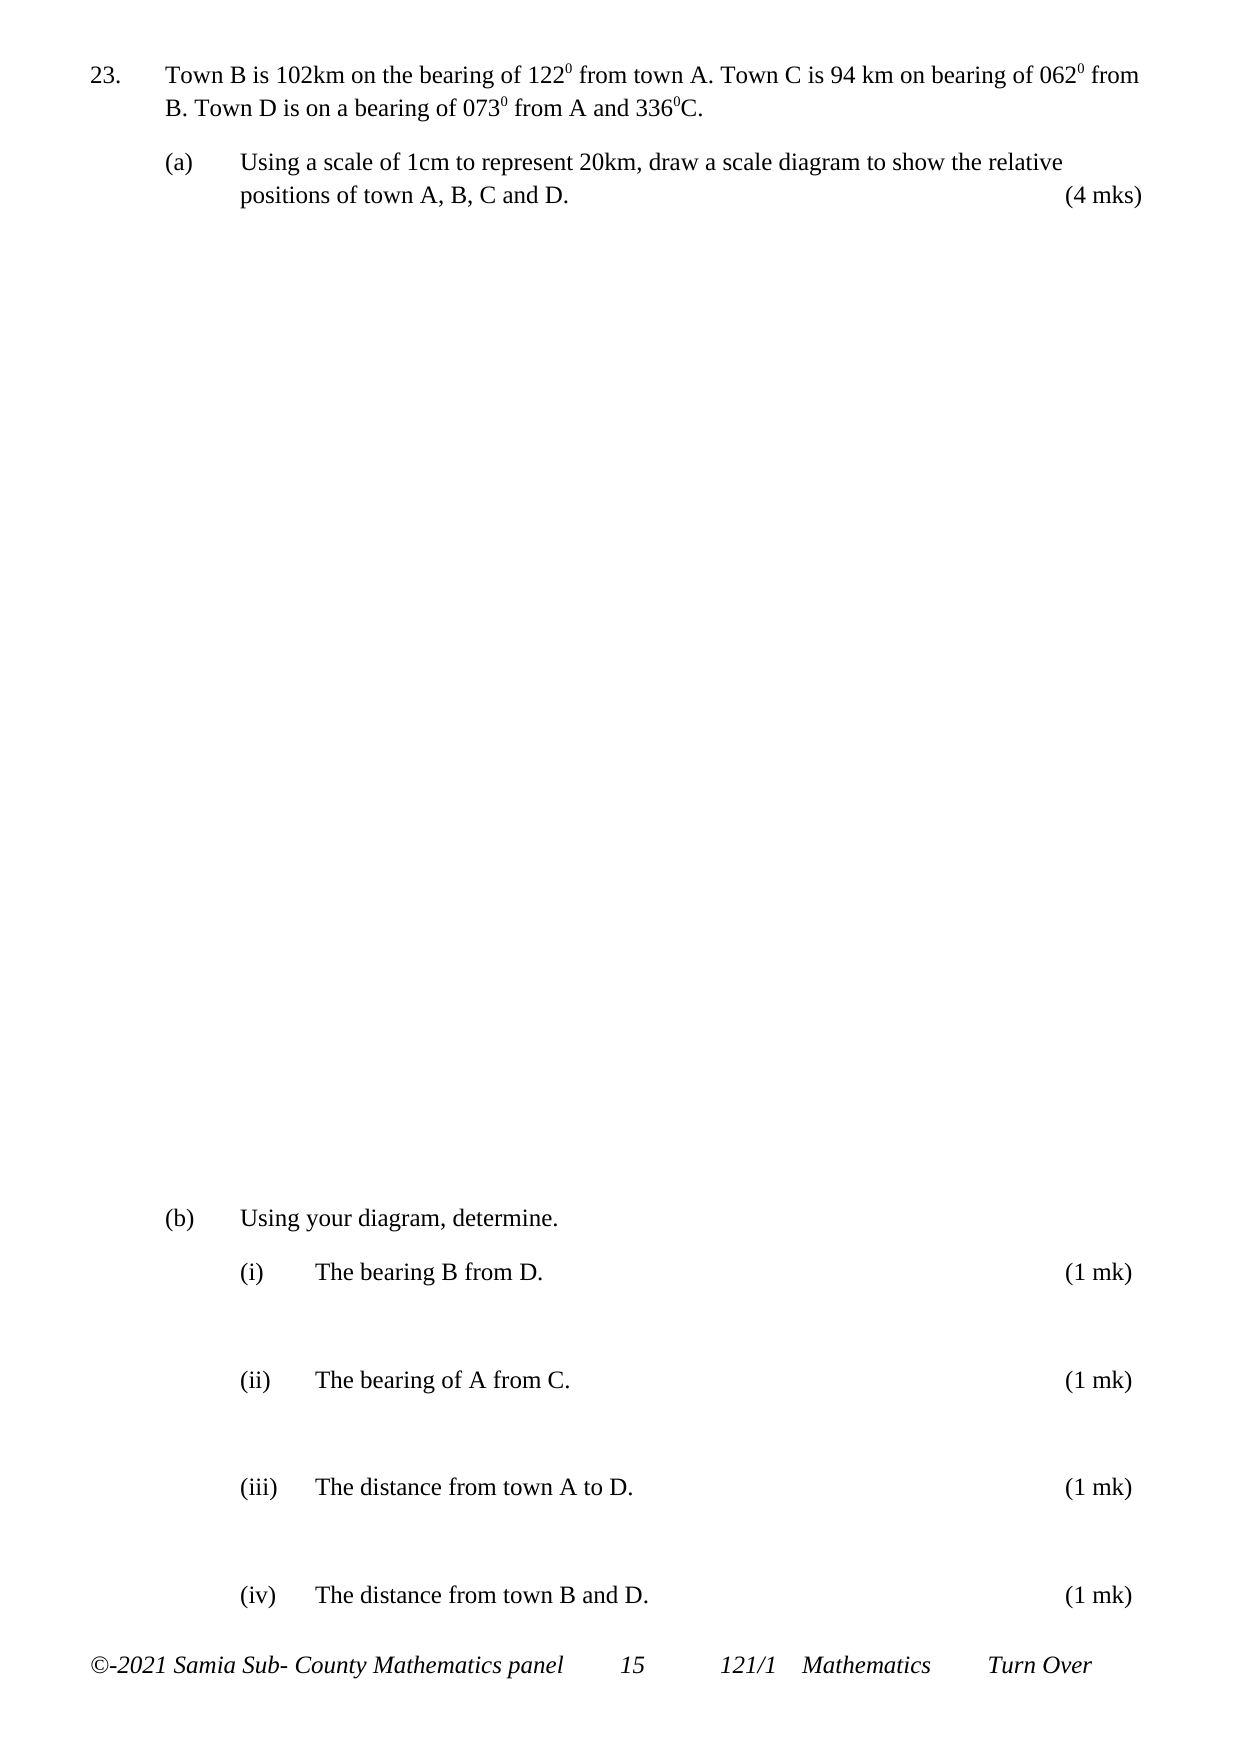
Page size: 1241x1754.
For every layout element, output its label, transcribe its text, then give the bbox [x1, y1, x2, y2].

text (ii) The bearing of A from C. (1 mk) [90, 1365, 1150, 1393]
text 23. Town B is 102km on the bearing of 1220 from town A. Town C is 94 km on bearing of 0620 from B. Town D is on a bearing of 0730 from A and 3360C. [90, 60, 1150, 122]
text (iv) The distance from town B and D. (1 mk) [90, 1580, 1150, 1609]
text (i) The bearing B from D. (1 mk) [90, 1257, 1150, 1286]
text (b) Using your diagram, determine. [90, 1203, 1150, 1232]
text (iii) The distance from town A to D. (1 mk) [90, 1472, 1150, 1501]
text (a) Using a scale of 1cm to represent 20km, draw a scale diagram to show the relative positions of town A, B, C and D. (4 mks) [90, 147, 1150, 209]
